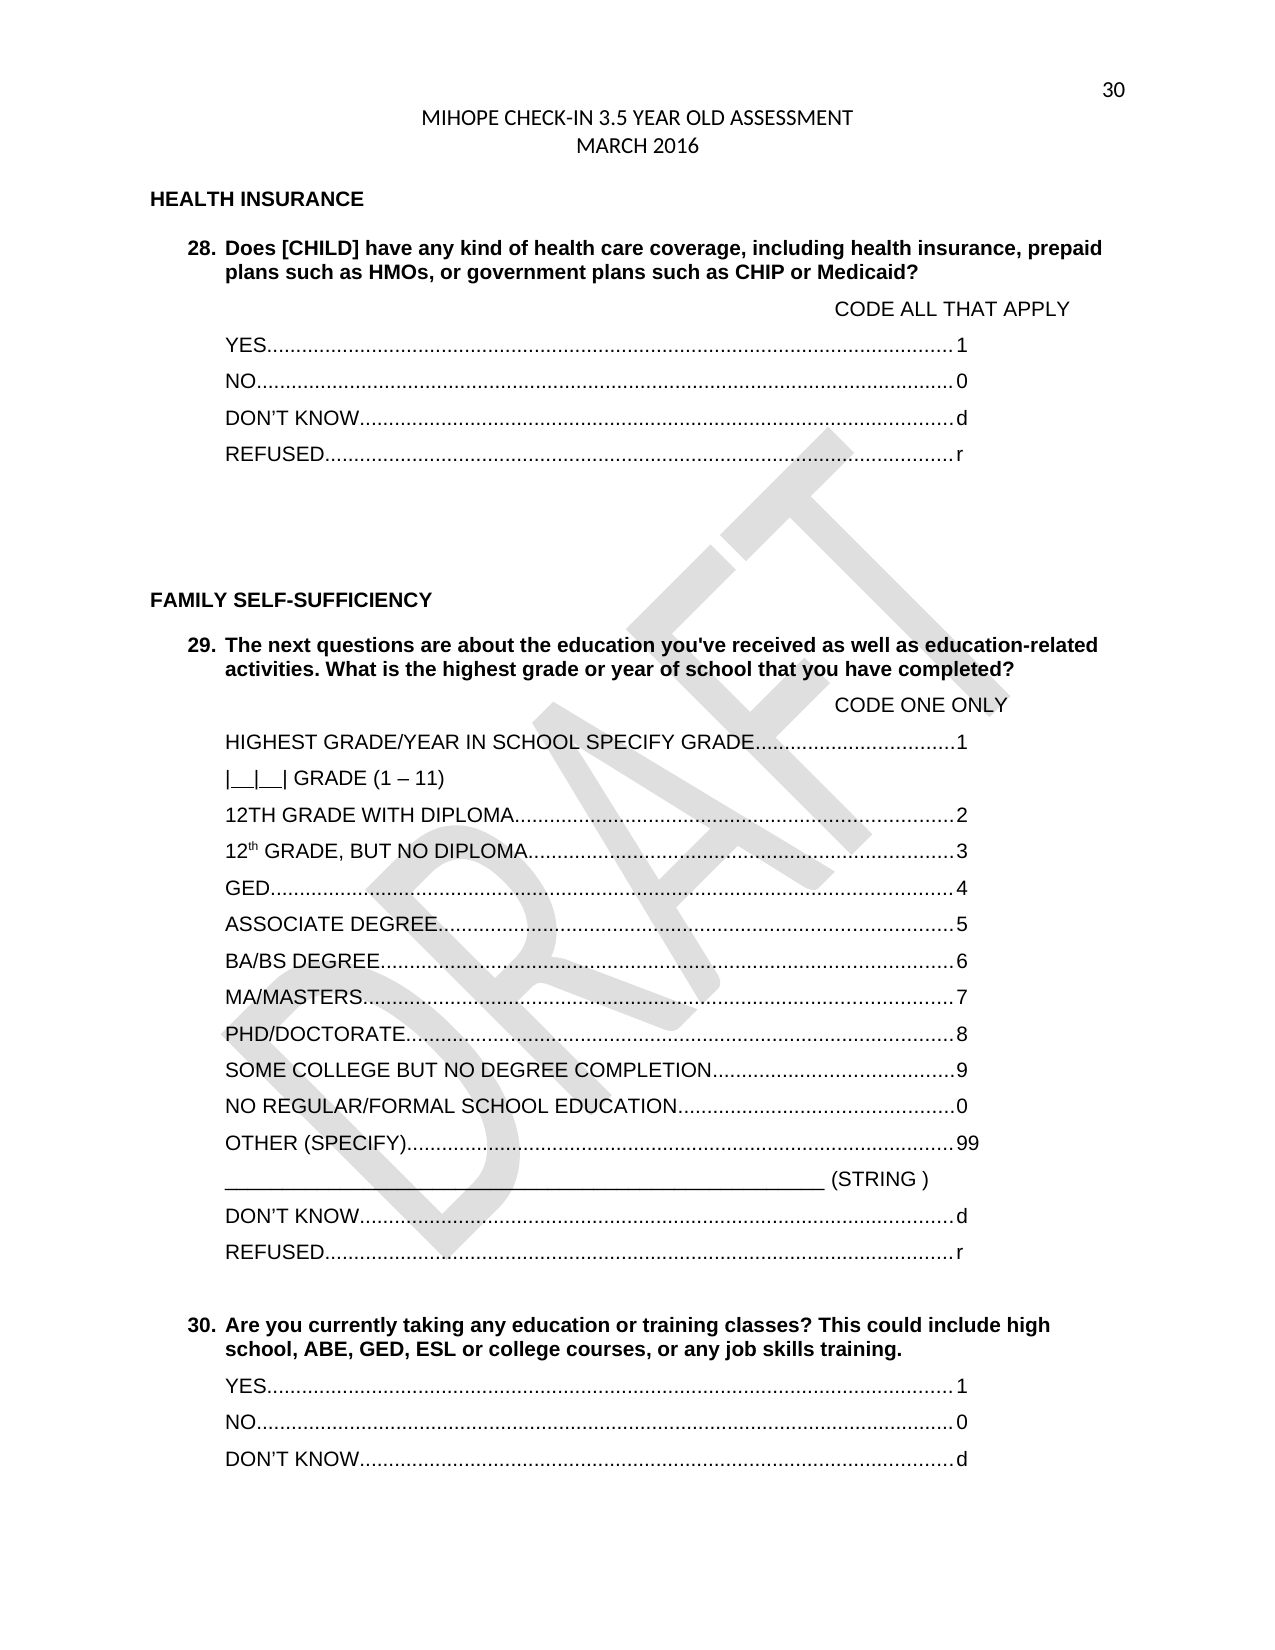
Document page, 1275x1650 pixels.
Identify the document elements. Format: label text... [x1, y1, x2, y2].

text YES 1 [225, 1373, 928, 1397]
text YES 1 [225, 333, 928, 357]
text BA/BS DEGREE 6 [225, 948, 928, 972]
text NO 0 [225, 369, 928, 393]
text GED 4 [225, 876, 928, 899]
text HIGHEST GRADE/YEAR IN SCHOOL SPECIFY GRADE 1 [225, 730, 928, 754]
text OTHER (SPECIFY) 99 [225, 1131, 928, 1155]
text NO REGULAR/FORMAL SCHOOL EDUCATION 0 [225, 1094, 928, 1118]
text SOME COLLEGE BUT NO DEGREE COMPLETION 9 [225, 1058, 928, 1082]
text HEALTH INSURANCE [150, 187, 1200, 211]
text MA/MASTERS 7 [225, 985, 928, 1009]
text NO 0 [225, 1410, 928, 1434]
text DON’T KNOW d [225, 1204, 928, 1228]
text | | | GRADE (1 – 11) [150, 766, 1125, 790]
text (STRING ) [225, 1167, 1153, 1191]
list Does [CHILD] have any kind of health care coverage, including health insurance, prepaid plans such as HMOs, or government plans such as CHIP or Medicaid? [187, 236, 1125, 284]
text REFUSED r [225, 1240, 928, 1264]
text 12TH GRADE WITH DIPLOMA 2 [225, 803, 928, 827]
text PHD/DOCTORATE 8 [225, 1021, 928, 1045]
text 12th GRADE, BUT NO DIPLOMA 3 [225, 839, 928, 863]
text ASSOCIATE DEGREE 5 [225, 912, 928, 936]
text DON’T KNOW d [225, 1446, 928, 1470]
list The next questions are about the education you've received as well as education-related activities. What is the highest grade or year of school that you have completed? [187, 633, 1125, 681]
list Are you currently taking any education or training classes? This could include high school, ABE, GED, ESL or college courses, or any job skills training. [187, 1313, 1125, 1361]
text FAMILY SELF-SUFFICIENCY [150, 588, 1125, 612]
text DON’T KNOW d [225, 406, 928, 430]
text REFUSED r [225, 442, 928, 466]
